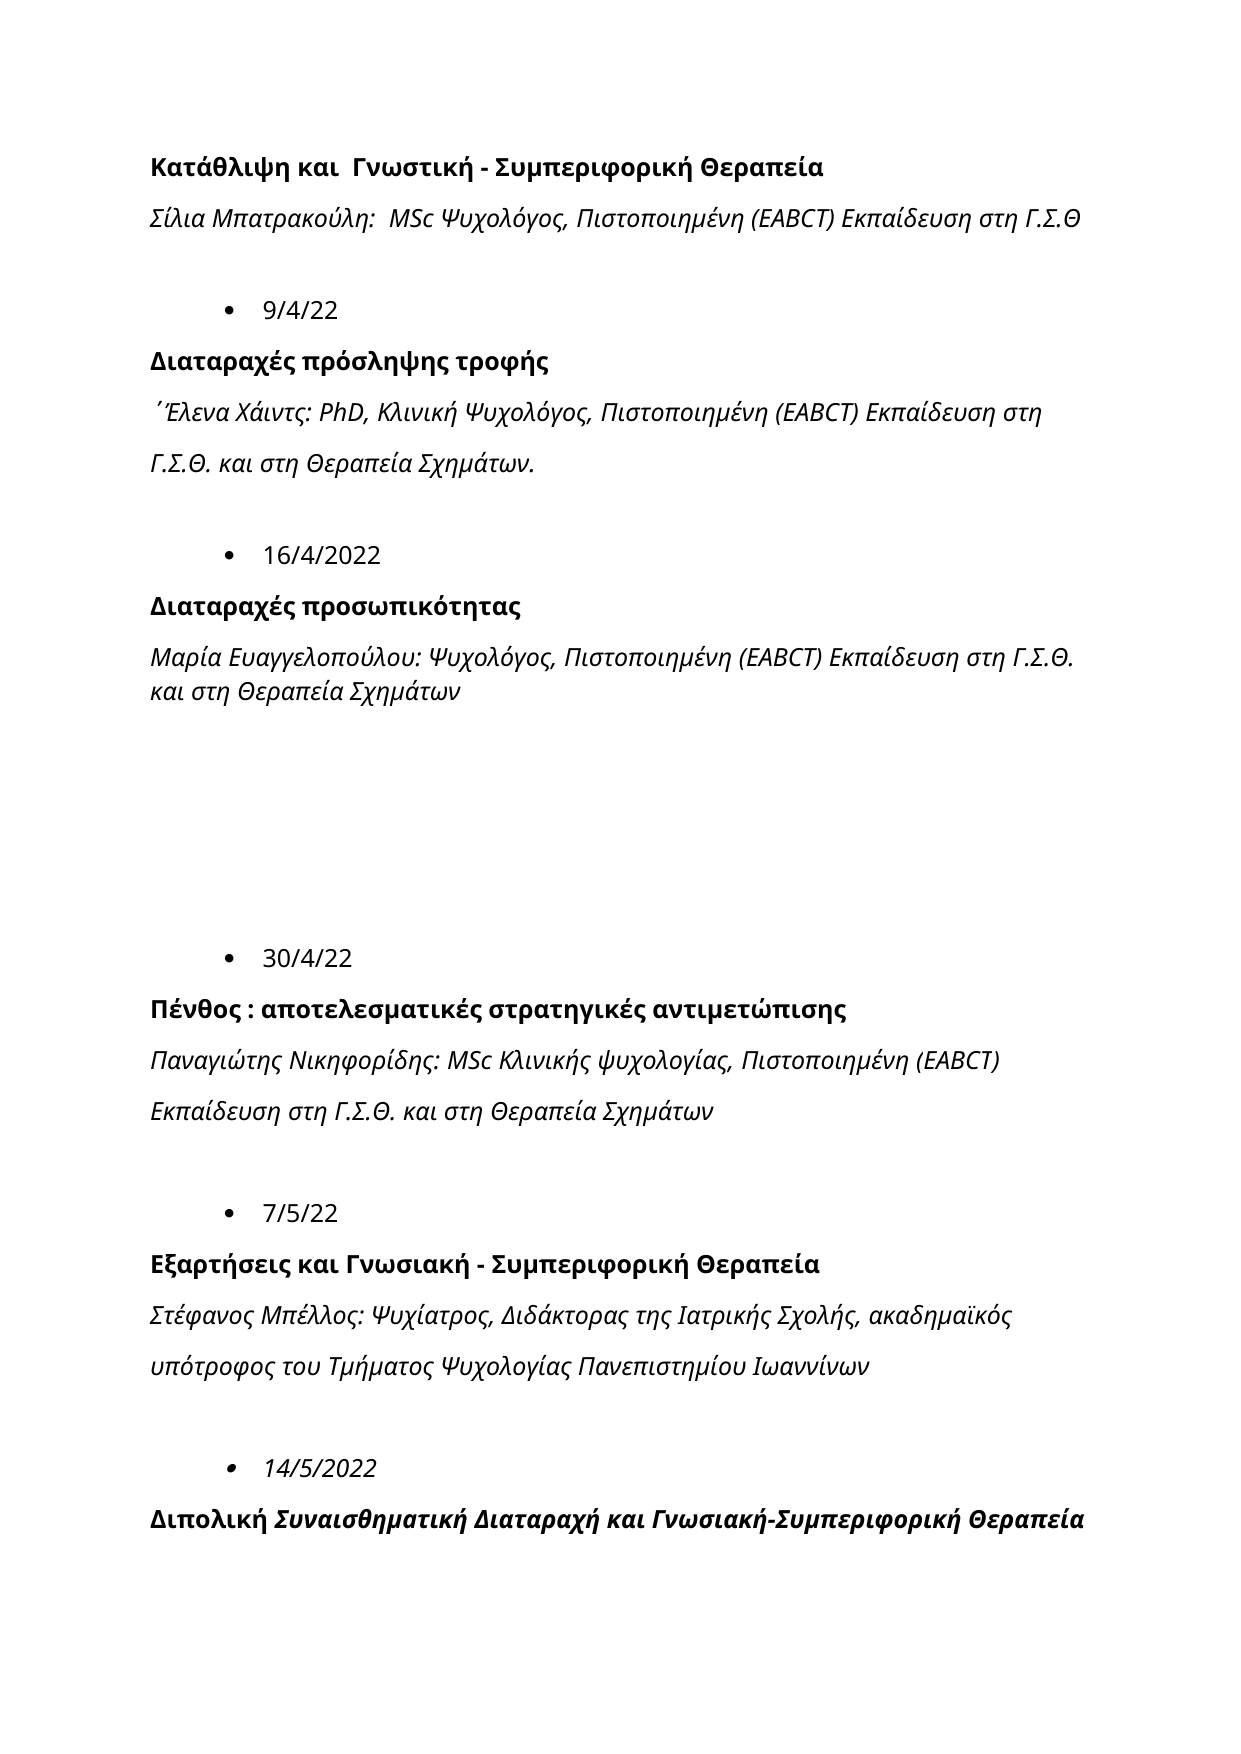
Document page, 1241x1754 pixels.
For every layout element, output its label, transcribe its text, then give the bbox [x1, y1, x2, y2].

list 7/5/22 [225, 1196, 1090, 1230]
text Διαταραχές πρόσληψης τροφής [150, 344, 1090, 378]
list 30/4/22 [225, 941, 1090, 975]
text Σίλια Μπατρακούλη: MSc Ψυχολόγος, Πιστοποιημένη (EABCT) Εκπαίδευση στη Γ.Σ.Θ [150, 201, 1090, 278]
list 9/4/22 [225, 293, 1090, 327]
text Διαταραχές προσωπικότητας [150, 588, 1090, 622]
list 16/4/2022 [225, 537, 1090, 571]
text Παναγιώτης Νικηφορίδης: MSc Κλινικής ψυχολογίας, Πιστοποιημένη (EABCT) Εκπαίδευση στη Γ.Σ.Θ. και στη Θεραπεία Σχημάτων [150, 1043, 1090, 1128]
text Εξαρτήσεις και Γνωσιακή - Συμπεριφορική Θεραπεία [150, 1247, 1090, 1281]
list 14/5/2022 [225, 1451, 1090, 1485]
text Κατάθλιψη και Γνωστική - Συμπεριφορική Θεραπεία [150, 150, 1090, 184]
text Στέφανος Μπέλλος: Ψυχίατρος, Διδάκτορας της Ιατρικής Σχολής, ακαδημαϊκός υπότροφος του Τμήματος Ψυχολογίας Πανεπιστημίου Ιωαννίνων [150, 1298, 1090, 1383]
text ΄Έλενα Χάιντς: PhD, Κλινική Ψυχολόγος, Πιστοποιημένη (EABCT) Εκπαίδευση στη Γ.Σ.Θ. και στη Θεραπεία Σχημάτων. [150, 395, 1090, 523]
text Μαρία Ευαγγελοπούλου: Ψυχολόγος, Πιστοποιημένη (EABCT) Εκπαίδευση στη Γ.Σ.Θ. και στη Θεραπεία Σχημάτων [150, 639, 1090, 736]
text Πένθος : αποτελεσματικές στρατηγικές αντιμετώπισης [150, 992, 1090, 1026]
text Διπολική Συναισθημaτική Διαταραχή και Γνωσιακή-Συμπεριφορική Θεραπεία [150, 1502, 1090, 1536]
